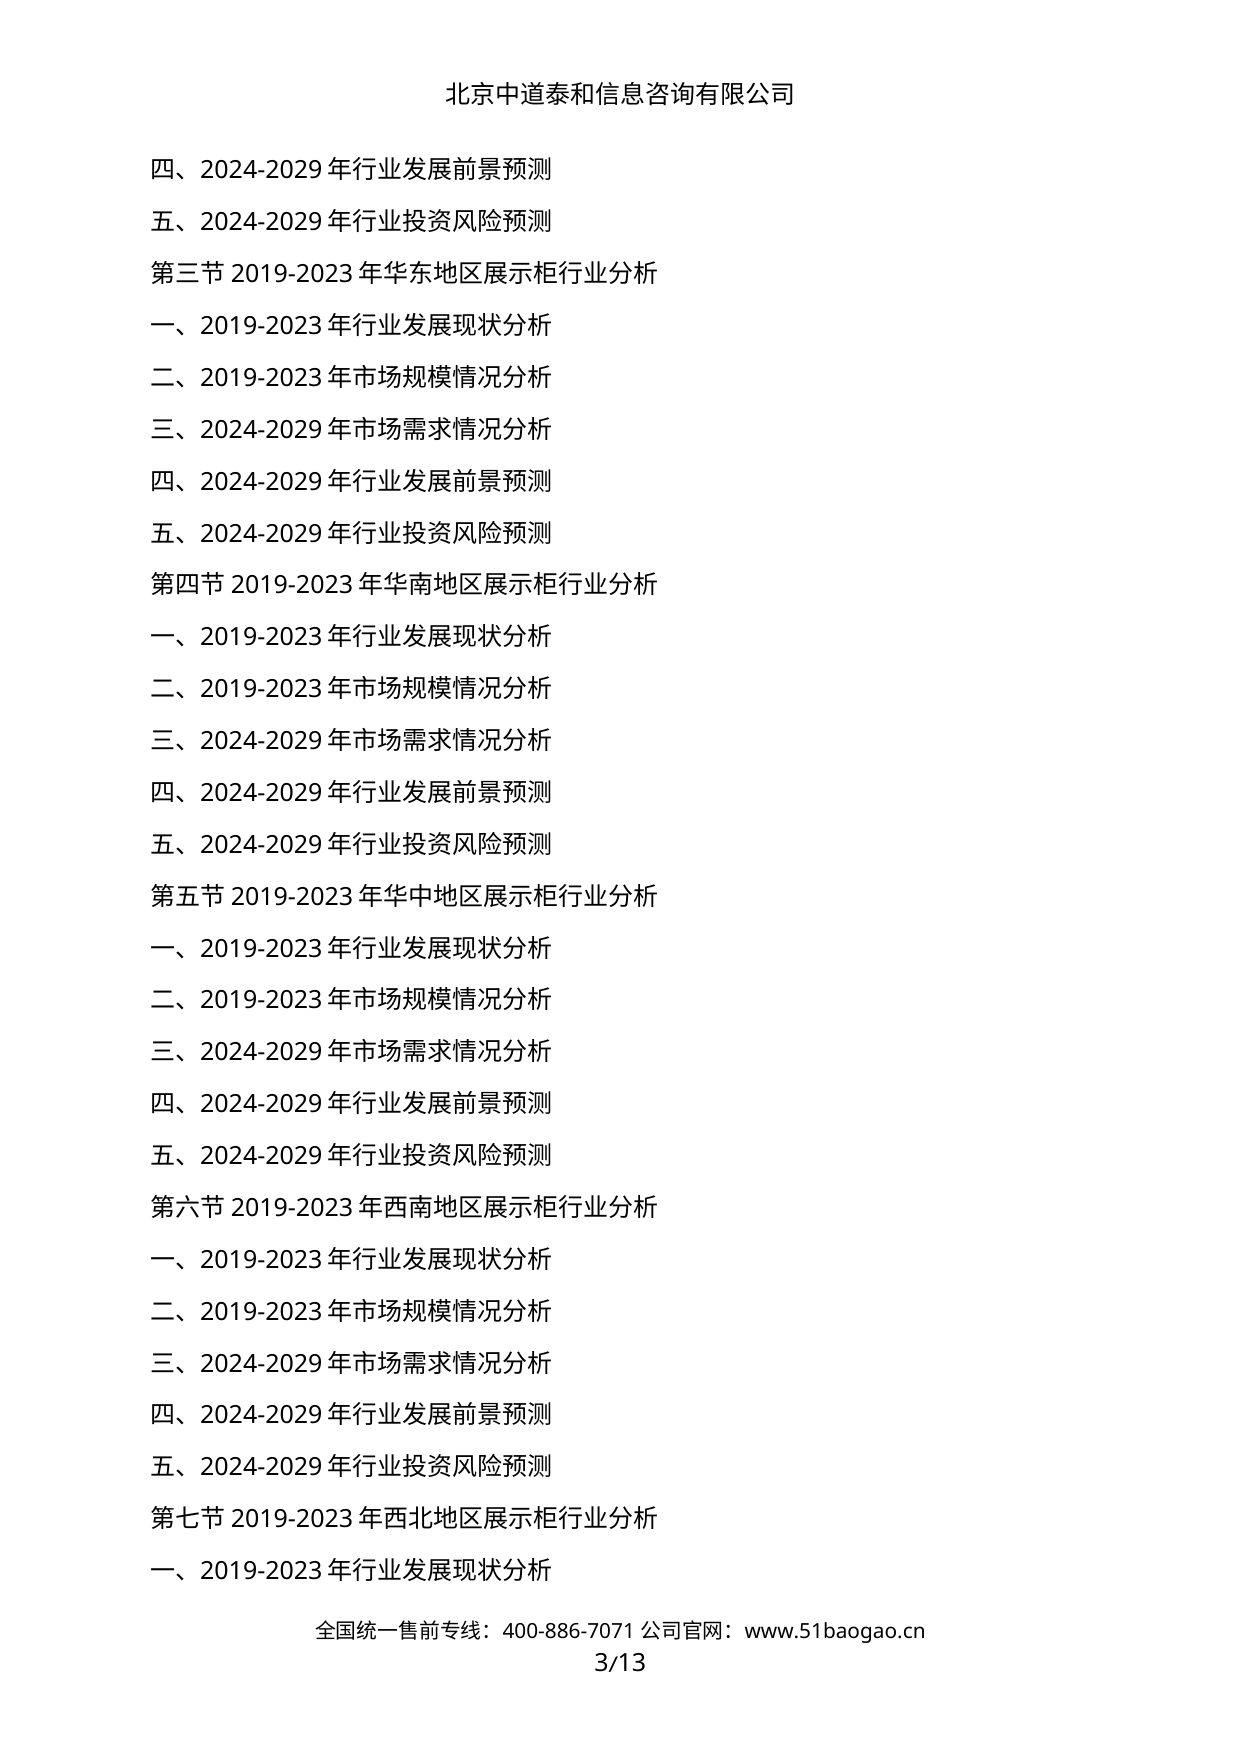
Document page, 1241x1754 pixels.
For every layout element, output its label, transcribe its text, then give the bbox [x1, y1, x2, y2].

text 一、2019-2023年行业发展现状分析 [150, 1551, 1090, 1587]
text 五、2024-2029年行业投资风险预测 [150, 1136, 1090, 1172]
text 二、2019-2023年市场规模情况分析 [150, 357, 1090, 394]
text 五、2024-2029年行业投资风险预测 [150, 202, 1090, 238]
text 一、2019-2023年行业发展现状分析 [150, 928, 1090, 964]
text 第三节 2019-2023年华东地区展示柜行业分析 [150, 254, 1090, 290]
text 五、2024-2029年行业投资风险预测 [150, 1447, 1090, 1483]
text 第四节 2019-2023年华南地区展示柜行业分析 [150, 565, 1090, 601]
text 四、2024-2029年行业发展前景预测 [150, 150, 1090, 186]
text 三、2024-2029年市场需求情况分析 [150, 1343, 1090, 1379]
text 第七节 2019-2023年西北地区展示柜行业分析 [150, 1499, 1090, 1535]
text 第六节 2019-2023年西南地区展示柜行业分析 [150, 1187, 1090, 1224]
text 五、2024-2029年行业投资风险预测 [150, 513, 1090, 549]
text 五、2024-2029年行业投资风险预测 [150, 824, 1090, 861]
text 一、2019-2023年行业发展现状分析 [150, 1239, 1090, 1276]
text 二、2019-2023年市场规模情况分析 [150, 669, 1090, 705]
text 四、2024-2029年行业发展前景预测 [150, 772, 1090, 809]
text 四、2024-2029年行业发展前景预测 [150, 461, 1090, 497]
text 一、2019-2023年行业发展现状分析 [150, 617, 1090, 653]
text 第五节 2019-2023年华中地区展示柜行业分析 [150, 876, 1090, 912]
text 三、2024-2029年市场需求情况分析 [150, 409, 1090, 446]
text 二、2019-2023年市场规模情况分析 [150, 1291, 1090, 1327]
text 三、2024-2029年市场需求情况分析 [150, 1032, 1090, 1068]
text 四、2024-2029年行业发展前景预测 [150, 1084, 1090, 1120]
text 二、2019-2023年市场规模情况分析 [150, 980, 1090, 1016]
text 一、2019-2023年行业发展现状分析 [150, 306, 1090, 342]
text 三、2024-2029年市场需求情况分析 [150, 721, 1090, 757]
text 四、2024-2029年行业发展前景预测 [150, 1395, 1090, 1431]
